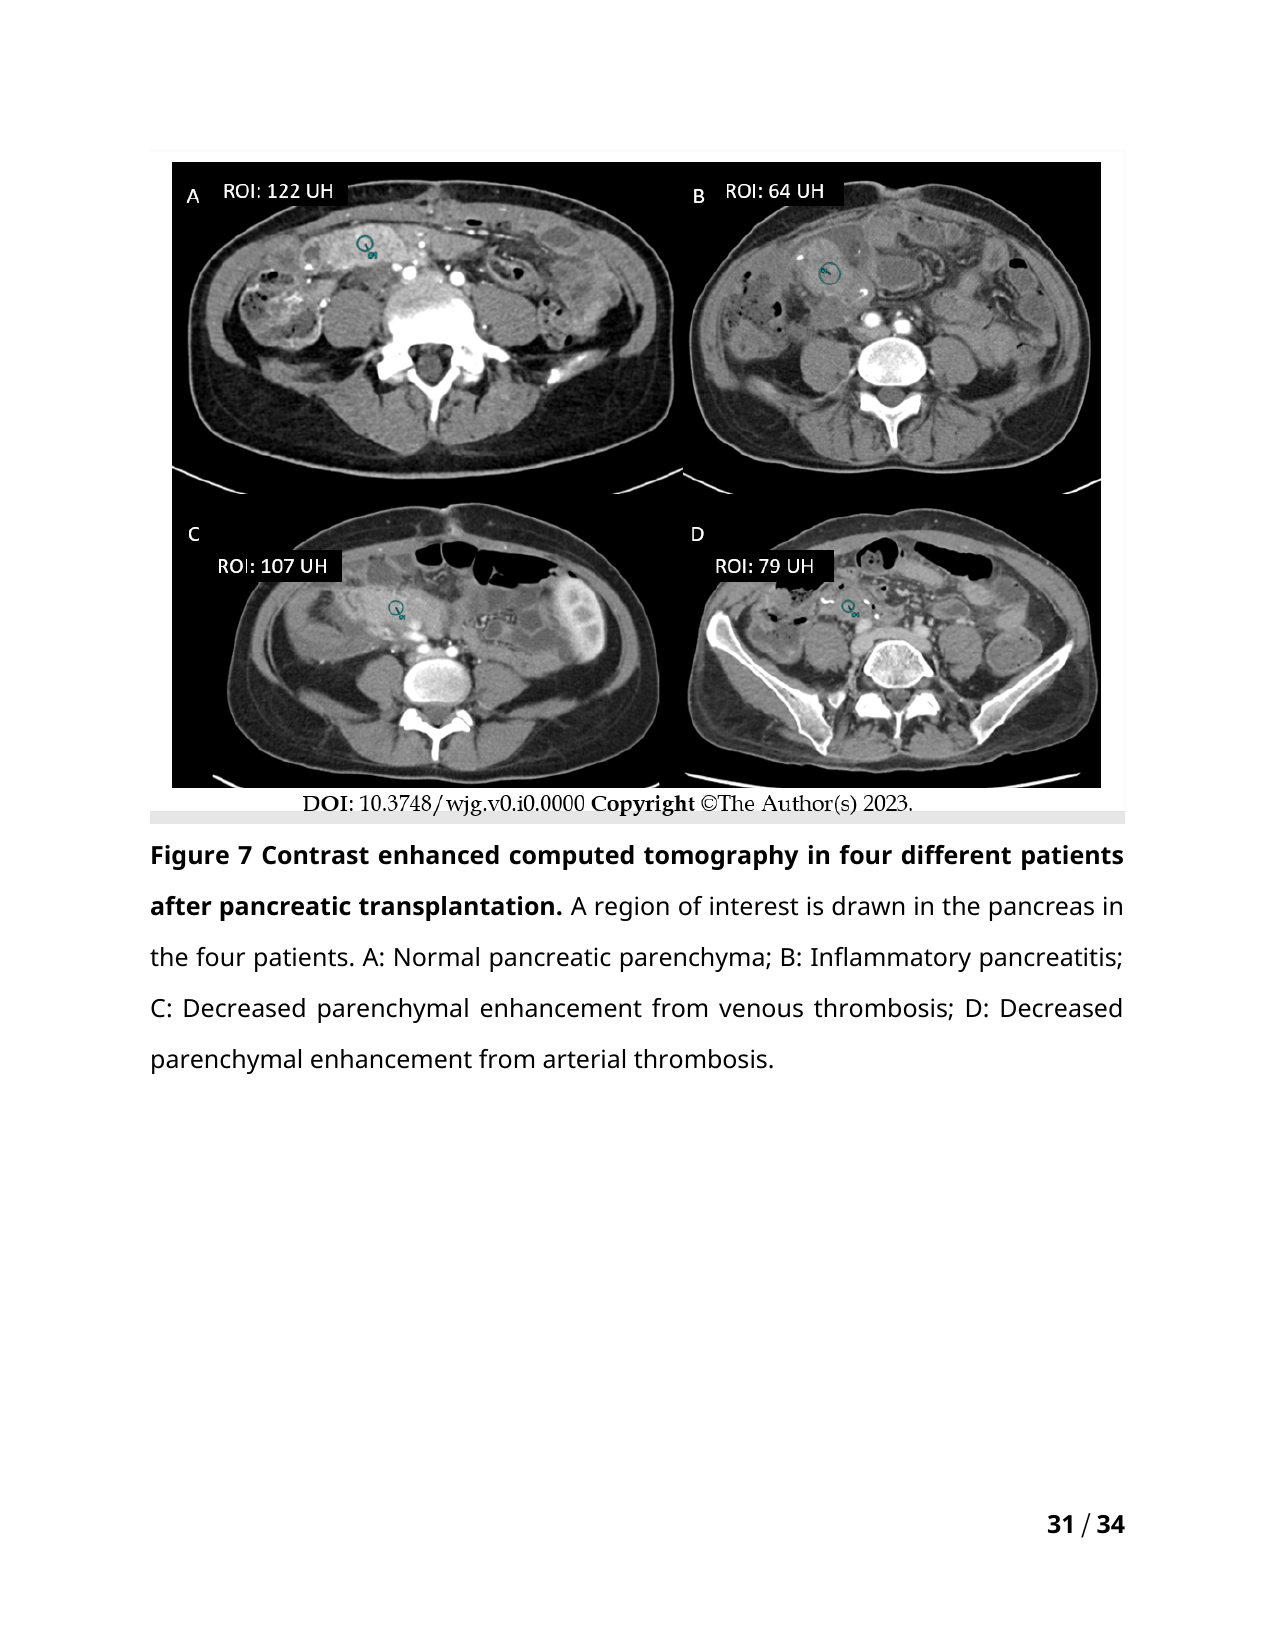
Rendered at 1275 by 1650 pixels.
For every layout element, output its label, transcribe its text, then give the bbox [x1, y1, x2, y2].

text Figure 7 Contrast enhanced computed tomography in four different patients after pancreatic transplantation. A region of interest is drawn in the pancreas in the four patients. A: Normal pancreatic parenchyma; B: Inflammatory pancreatitis; C: Decreased parenchymal enhancement from venous thrombosis; D: Decreased parenchymal enhancement from arterial thrombosis. [150, 838, 1125, 1076]
picture [150, 150, 1125, 824]
